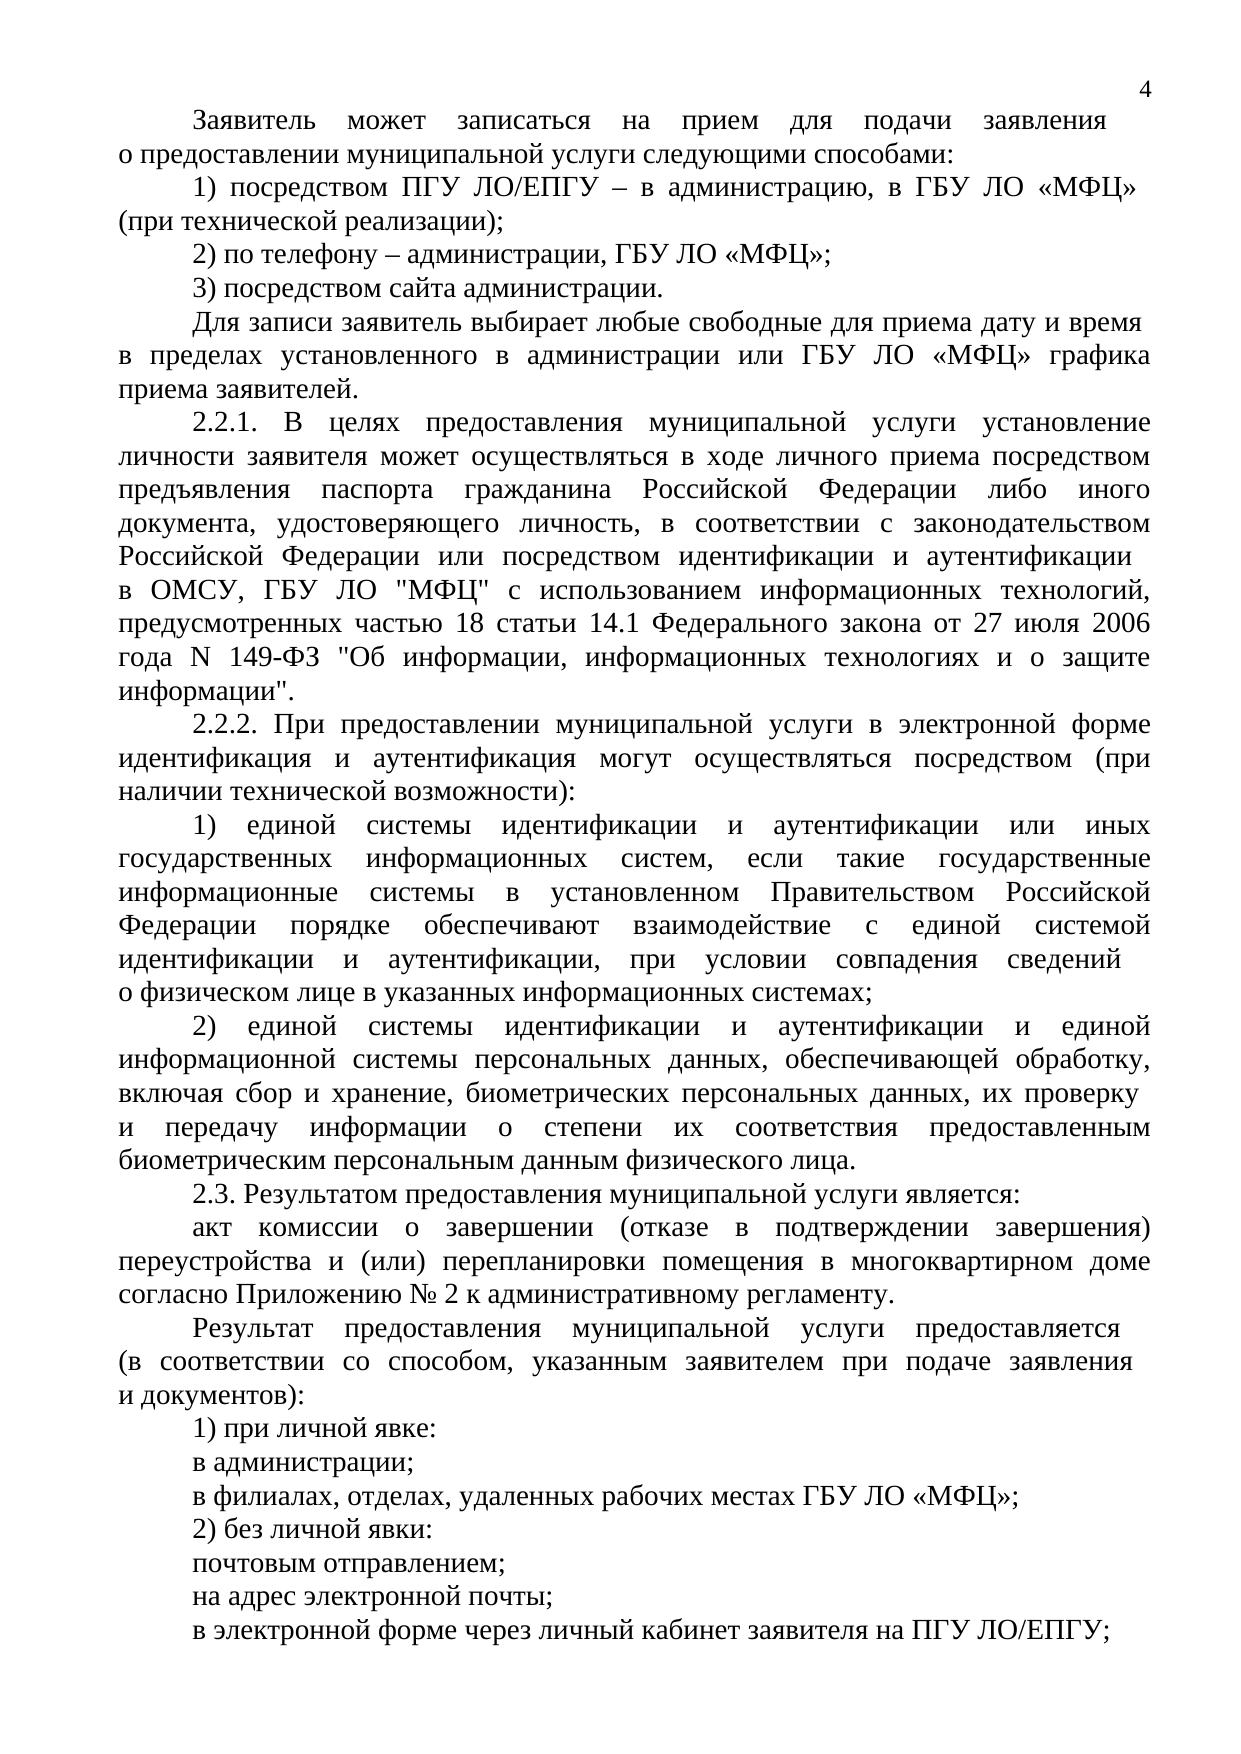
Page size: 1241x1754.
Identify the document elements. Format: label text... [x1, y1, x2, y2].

text в филиалах, отделах, удаленных рабочих местах ГБУ ЛО «МФЦ»; [118, 1478, 1152, 1511]
text Для записи заявитель выбирает любые свободные для приема дату и время в пределах установленного в администрации или ГБУ ЛО «МФЦ» графика приема заявителей. [118, 304, 1152, 404]
text 1) единой системы идентификации и аутентификации или иных государственных информационных систем, если такие государственные информационные системы в установленном Правительством Российской Федерации порядке обеспечивают взаимодействие с единой системой идентификации и аутентификации, при условии совпадения сведений о физическом лице в указанных информационных системах; [118, 807, 1152, 1008]
text 3) посредством сайта администрации. [118, 270, 1152, 304]
text Заявитель может записаться на прием для подачи заявления о предоставлении муниципальной услуги следующими способами: [118, 102, 1152, 169]
text на адрес электронной почты; [118, 1578, 1152, 1612]
text 2.2.1. В целях предоставления муниципальной услуги установление личности заявителя может осуществляться в ходе личного приема посредством предъявления паспорта гражданина Российской Федерации либо иного документа, удостоверяющего личность, в соответствии с законодательством Российской Федерации или посредством идентификации и аутентификации в ОМСУ, ГБУ ЛО "МФЦ" с использованием информационных технологий, предусмотренных частью 18 статьи 14.1 Федерального закона от 27 июля 2006 года N 149-ФЗ "Об информации, информационных технологиях и о защите информации". [118, 404, 1152, 706]
text 2.3. Результатом предоставления муниципальной услуги является: [118, 1176, 1152, 1209]
text почтовым отправлением; [118, 1545, 1152, 1578]
text 2) единой системы идентификации и аутентификации и единой информационной системы персональных данных, обеспечивающей обработку, включая сбор и хранение, биометрических персональных данных, их проверку и передачу информации о степени их соответствия предоставленным биометрическим персональным данным физического лица. [118, 1008, 1152, 1176]
text Результат предоставления муниципальной услуги предоставляется (в соответствии со способом, указанным заявителем при подаче заявления и документов): [118, 1310, 1152, 1411]
text акт комиссии о завершении (отказе в подтверждении завершения) переустройства и (или) перепланировки помещения в многоквартирном доме согласно Приложению № 2 к административному регламенту. [118, 1209, 1152, 1310]
text 2) по телефону – администрации, ГБУ ЛО «МФЦ»; [118, 237, 1152, 270]
text 1) при личной явке: [118, 1411, 1152, 1444]
text в электронной форме через личный кабинет заявителя на ПГУ ЛО/ЕПГУ; [118, 1612, 1152, 1645]
text 2.2.2. При предоставлении муниципальной услуги в электронной форме идентификация и аутентификация могут осуществляться посредством (при наличии технической возможности): [118, 706, 1152, 807]
text 1) посредством ПГУ ЛО/ЕПГУ – в администрацию, в ГБУ ЛО «МФЦ» (при технической реализации); [118, 169, 1152, 237]
text в администрации; [118, 1444, 1152, 1478]
text 2) без личной явки: [118, 1511, 1152, 1545]
